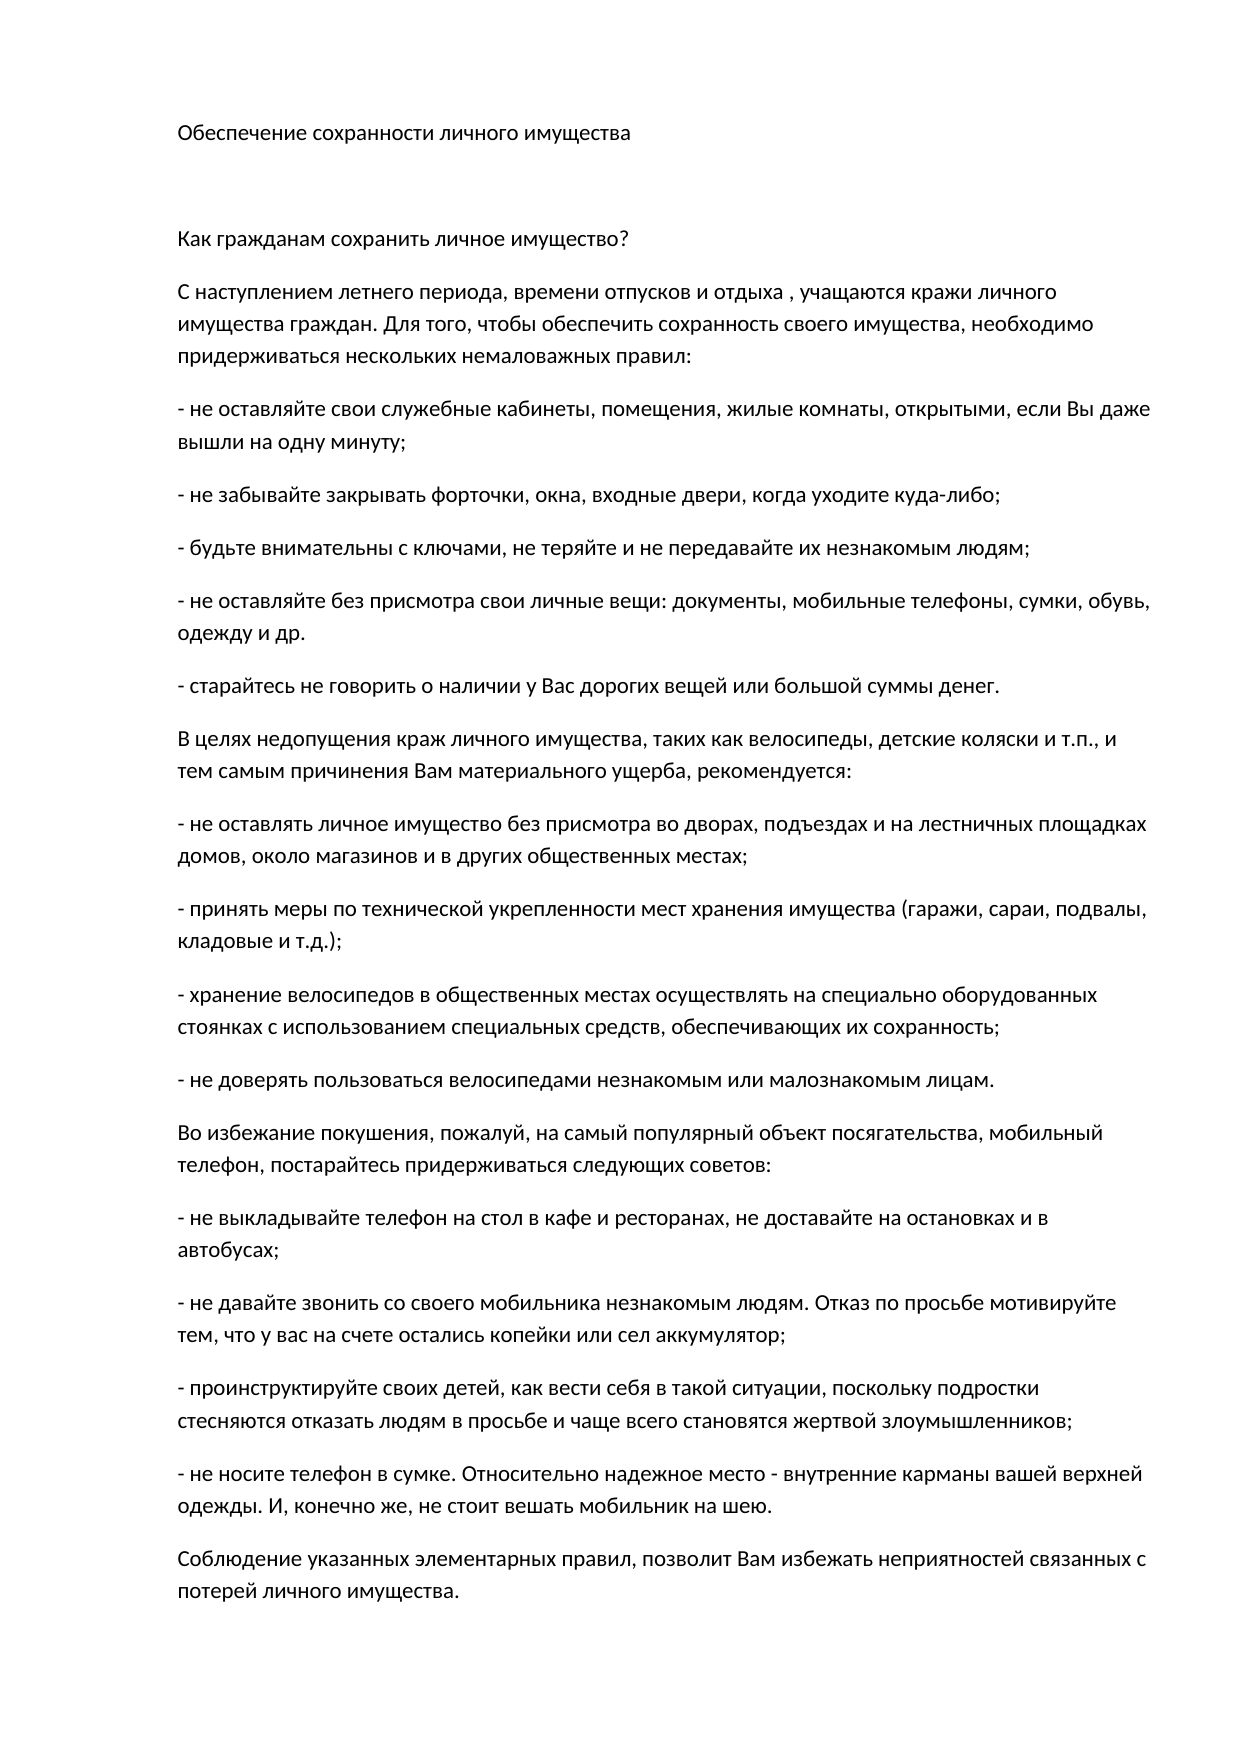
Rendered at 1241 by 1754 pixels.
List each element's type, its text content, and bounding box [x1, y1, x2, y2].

text В целях недопущения краж личного имущества, таких как велосипеды, детские коляски и т.п., и тем самым причинения Вам материального ущерба, рекомендуется: [177, 724, 1152, 784]
text - хранение велосипедов в общественных местах осуществлять на специально оборудованных стоянках с использованием специальных средств, обеспечивающих их сохранность; [177, 980, 1152, 1040]
text - не оставлять личное имущество без присмотра во дворах, подъездах и на лестничных площадках домов, около магазинов и в других общественных местах; [177, 809, 1152, 869]
text - проинструктируйте своих детей, как вести себя в такой ситуации, поскольку подростки стесняются отказать людям в просьбе и чаще всего становятся жертвой злоумышленников; [177, 1373, 1152, 1434]
text - принять меры по технической укрепленности мест хранения имущества (гаражи, сараи, подвалы, кладовые и т.д.); [177, 894, 1152, 955]
text - старайтесь не говорить о наличии у Вас дорогих вещей или большой суммы денег. [177, 671, 1152, 699]
text - будьте внимательны с ключами, не теряйте и не передавайте их незнакомым людям; [177, 533, 1152, 561]
text Обеспечение сохранности личного имущества [177, 118, 1152, 146]
text С наступлением летнего периода, времени отпусков и отдыха , учащаются кражи личного имущества граждан. Для того, чтобы обеспечить сохранность своего имущества, необходимо придерживаться нескольких немаловажных правил: [177, 277, 1152, 369]
text Соблюдение указанных элементарных правил, позволит Вам избежать неприятностей связанных с потерей личного имущества. [177, 1544, 1152, 1604]
text - не выкладывайте телефон на стол в кафе и ресторанах, не доставайте на остановках и в автобусах; [177, 1203, 1152, 1263]
text - не оставляйте свои служебные кабинеты, помещения, жилые комнаты, открытыми, если Вы даже вышли на одну минуту; [177, 394, 1152, 455]
text - не доверять пользоваться велосипедами незнакомым или малознакомым лицам. [177, 1065, 1152, 1093]
text Как гражданам сохранить личное имущество? [177, 224, 1152, 252]
text - не оставляйте без присмотра свои личные вещи: документы, мобильные телефоны, сумки, обувь, одежду и др. [177, 586, 1152, 646]
text - не носите телефон в сумке. Относительно надежное место - внутренние карманы вашей верхней одежды. И, конечно же, не стоит вешать мобильник на шею. [177, 1459, 1152, 1519]
text Во избежание покушения, пожалуй, на самый популярный объект посягательства, мобильный телефон, постарайтесь придерживаться следующих советов: [177, 1118, 1152, 1178]
text - не давайте звонить со своего мобильника незнакомым людям. Отказ по просьбе мотивируйте тем, что у вас на счете остались копейки или сел аккумулятор; [177, 1288, 1152, 1348]
text - не забывайте закрывать форточки, окна, входные двери, когда уходите куда-либо; [177, 480, 1152, 508]
